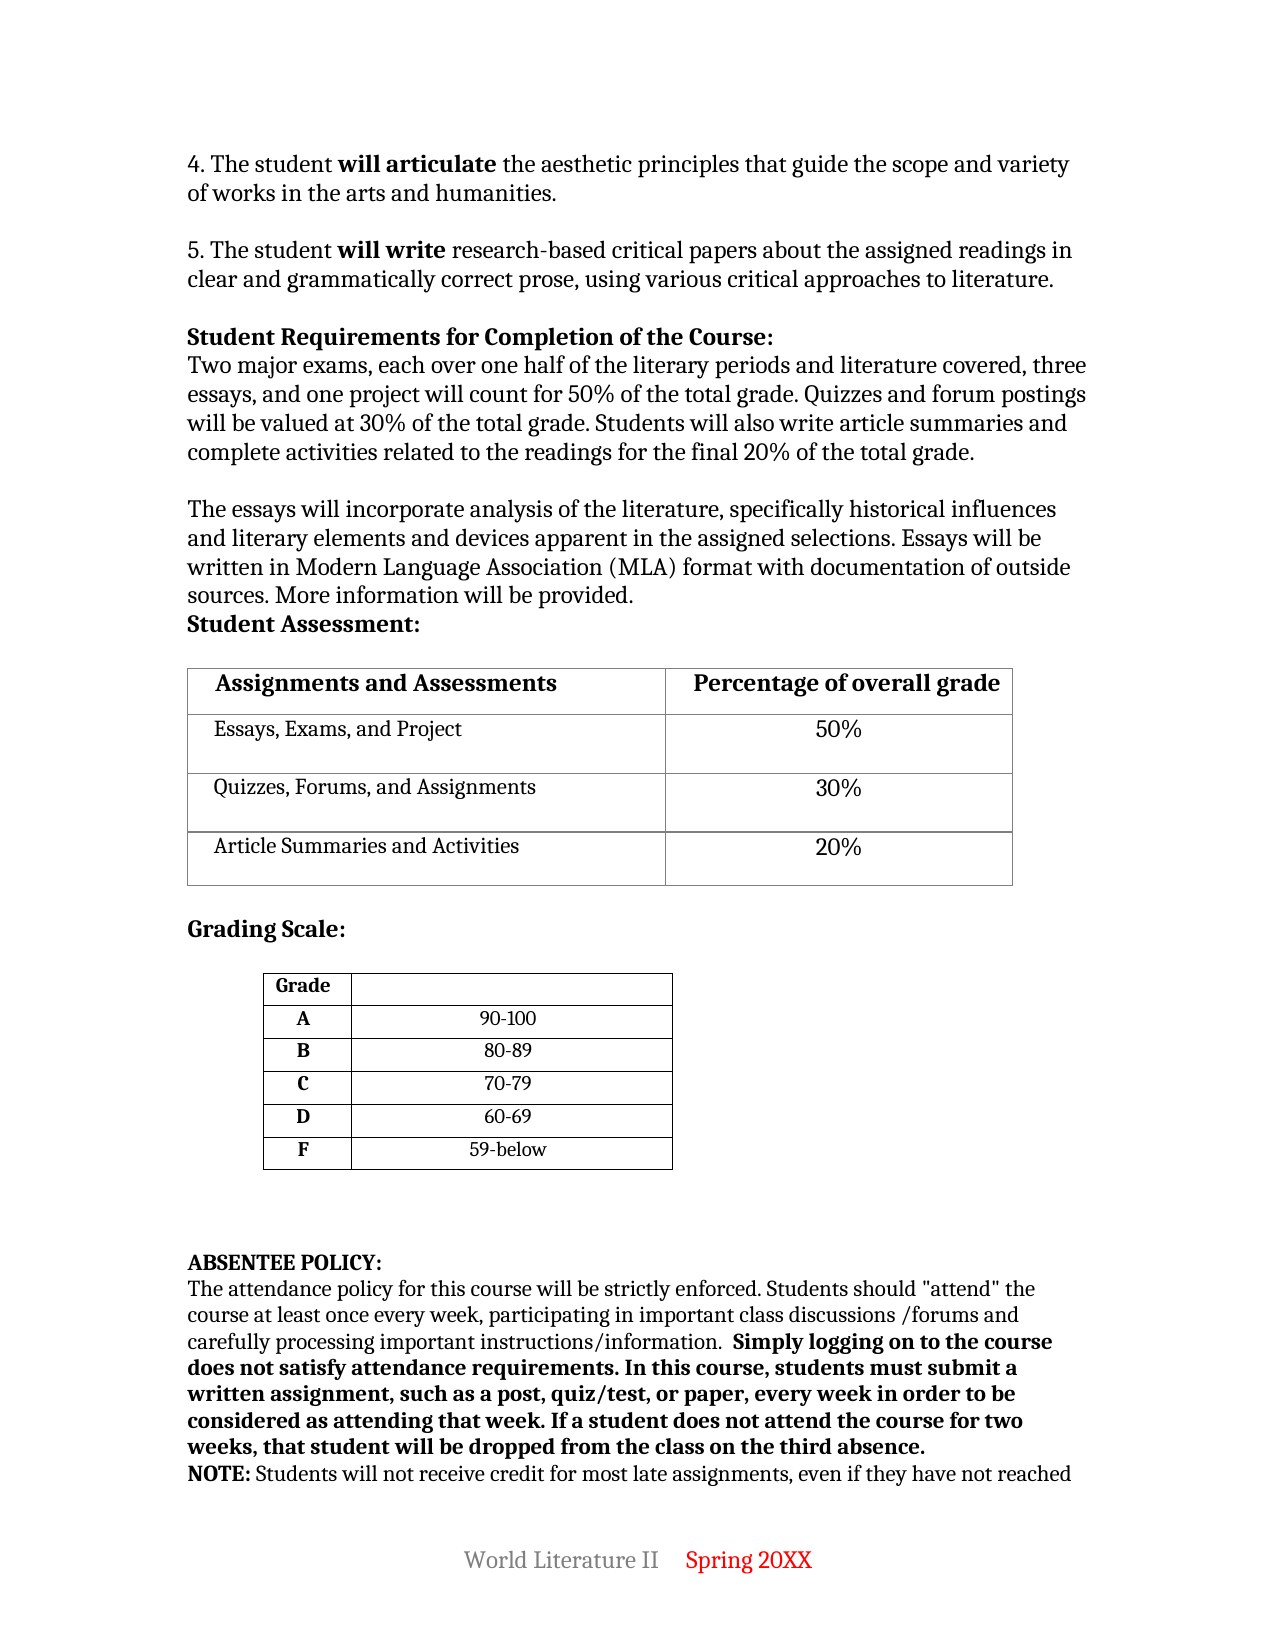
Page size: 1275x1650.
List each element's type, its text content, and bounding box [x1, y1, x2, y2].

table_header [352, 974, 672, 1005]
table_cell 59-below [352, 1138, 672, 1169]
text Grading Scale: [187, 915, 1087, 944]
text ABSENTEE POLICY: The attendance policy for this course will be strictly enforced. Students should "attend" the course at least once every week, participating in important class discussions /forums and carefully processing important instructions/information. Simply logging on to the course does not satisfy attendance requirements. In this course, students must submit a written assignment, such as a post, quiz/test, or paper, every week in order to be considered as attending that week. If a student does not attend the course for two weeks, that student will be dropped from the class on the third absence. [187, 1249, 1087, 1460]
table_header Percentage of overall grade [666, 669, 1012, 714]
text Student Requirements for Completion of the Course: [187, 322, 1087, 351]
table_cell F [264, 1138, 351, 1169]
table_cell Essays, Exams, and Project [188, 715, 665, 773]
table_cell C [264, 1072, 351, 1104]
table_cell 80-89 [352, 1039, 672, 1071]
table_cell Quizzes, Forums, and Assignments [188, 774, 665, 831]
table_cell 20% [666, 833, 1012, 885]
table_cell 70-79 [352, 1072, 672, 1104]
table_cell 90-100 [352, 1006, 672, 1038]
text Student Assessment: [187, 610, 1087, 639]
table_cell B [264, 1039, 351, 1071]
table_cell D [264, 1105, 351, 1137]
text The essays will incorporate analysis of the literature, specifically historical influences and literary elements and devices apparent in the assigned selections. Essays will be written in Modern Language Association (MLA) format with documentation of outside sources. More information will be provided. [187, 495, 1087, 610]
table_cell 50% [666, 715, 1012, 773]
text Two major exams, each over one half of the literary periods and literature covered, three essays, and one project will count for 50% of the total grade. Quizzes and forum postings will be valued at 30% of the total grade. Students will also write article summaries and complete activities related to the readings for the final 20% of the total grade. [187, 351, 1087, 466]
table_cell 60-69 [352, 1105, 672, 1137]
table_header Grade [264, 974, 351, 1005]
table_cell Article Summaries and Activities [188, 833, 665, 885]
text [187, 1460, 1087, 1487]
table_cell A [264, 1006, 351, 1038]
list 4. The student will articulate the aesthetic principles that guide the scope and variety of works in the arts and humanities. [187, 150, 1087, 207]
list 5. The student will write research-based critical papers about the assigned readings in clear and grammatically correct prose, using various critical approaches to literature. [187, 236, 1087, 294]
table_cell 30% [666, 774, 1012, 831]
table_header Assignments and Assessments [188, 669, 665, 714]
